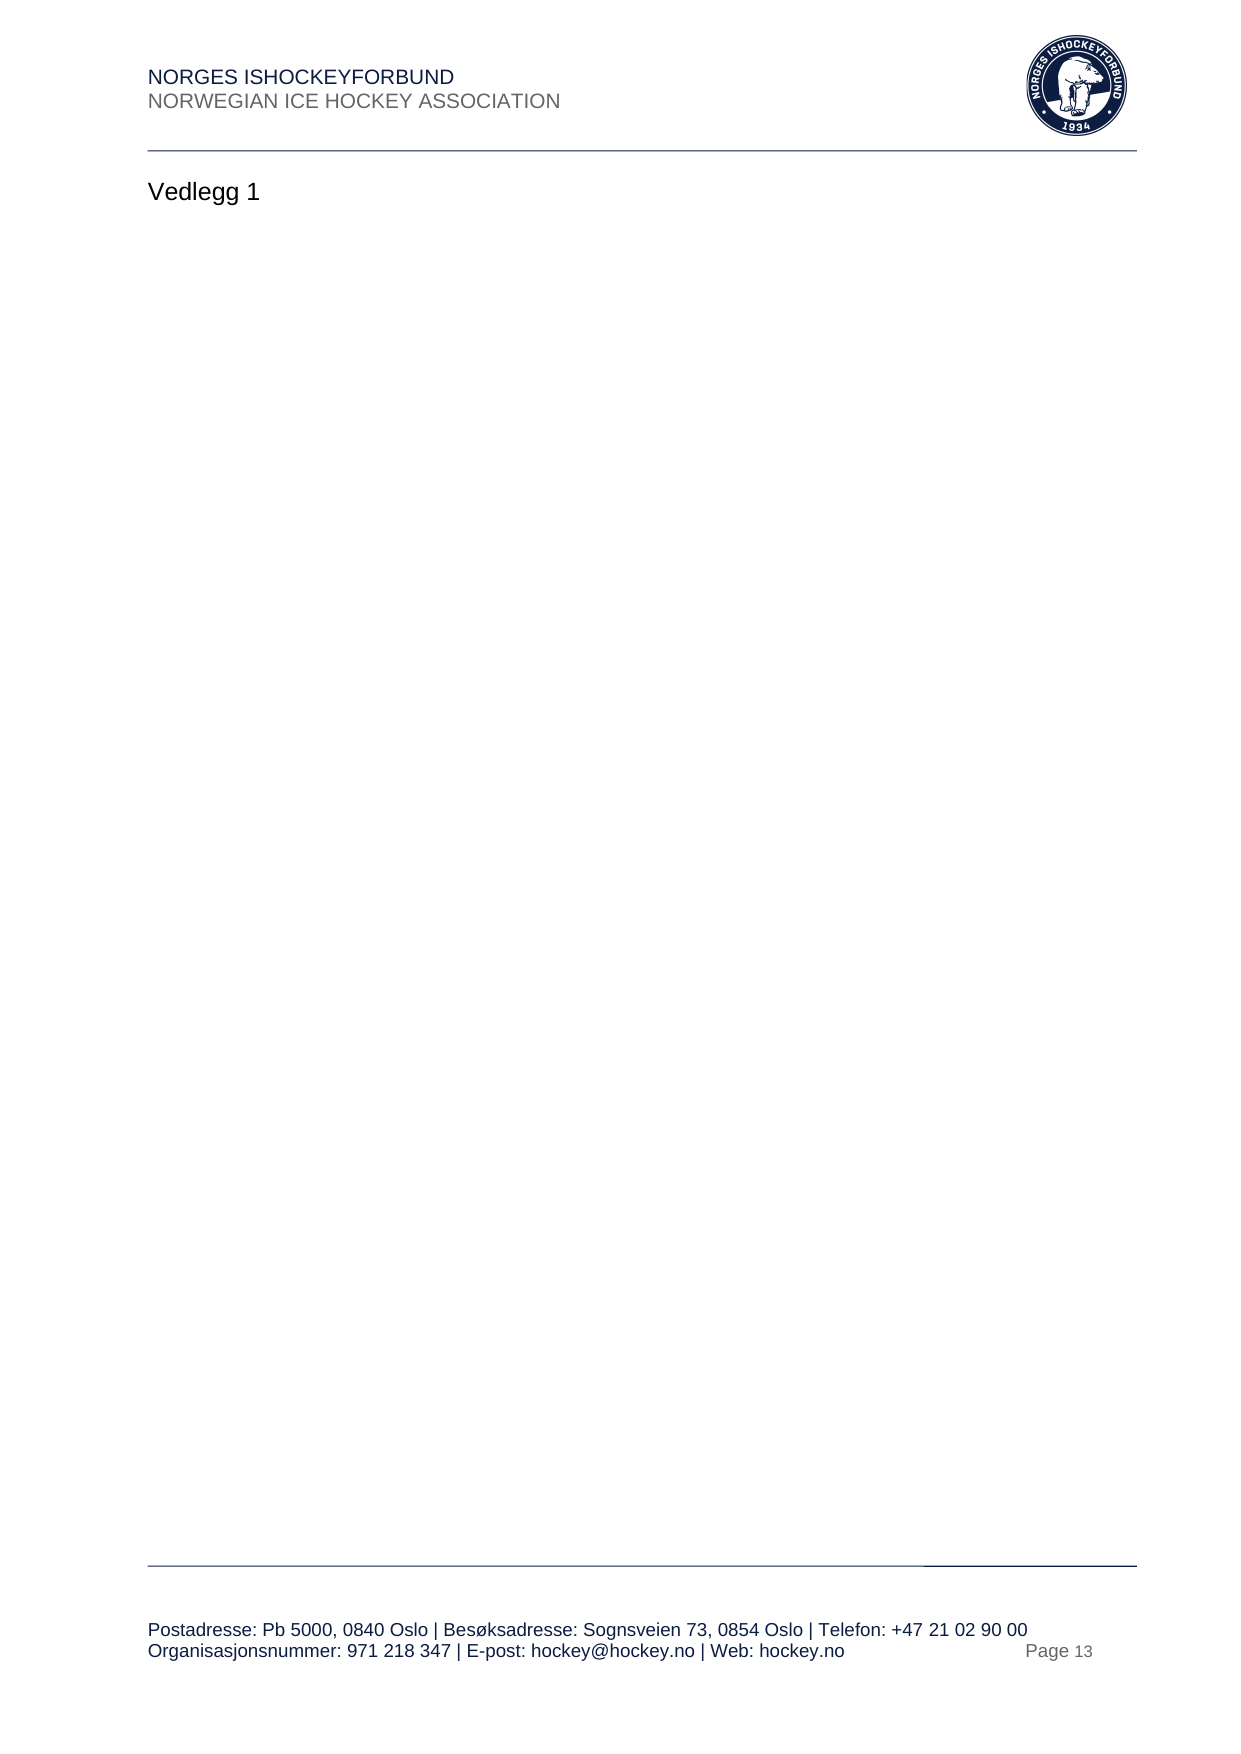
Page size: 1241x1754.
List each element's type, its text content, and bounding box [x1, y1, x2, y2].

text Vedlegg 1 [148, 177, 1137, 206]
picture [1026, 35, 1127, 136]
